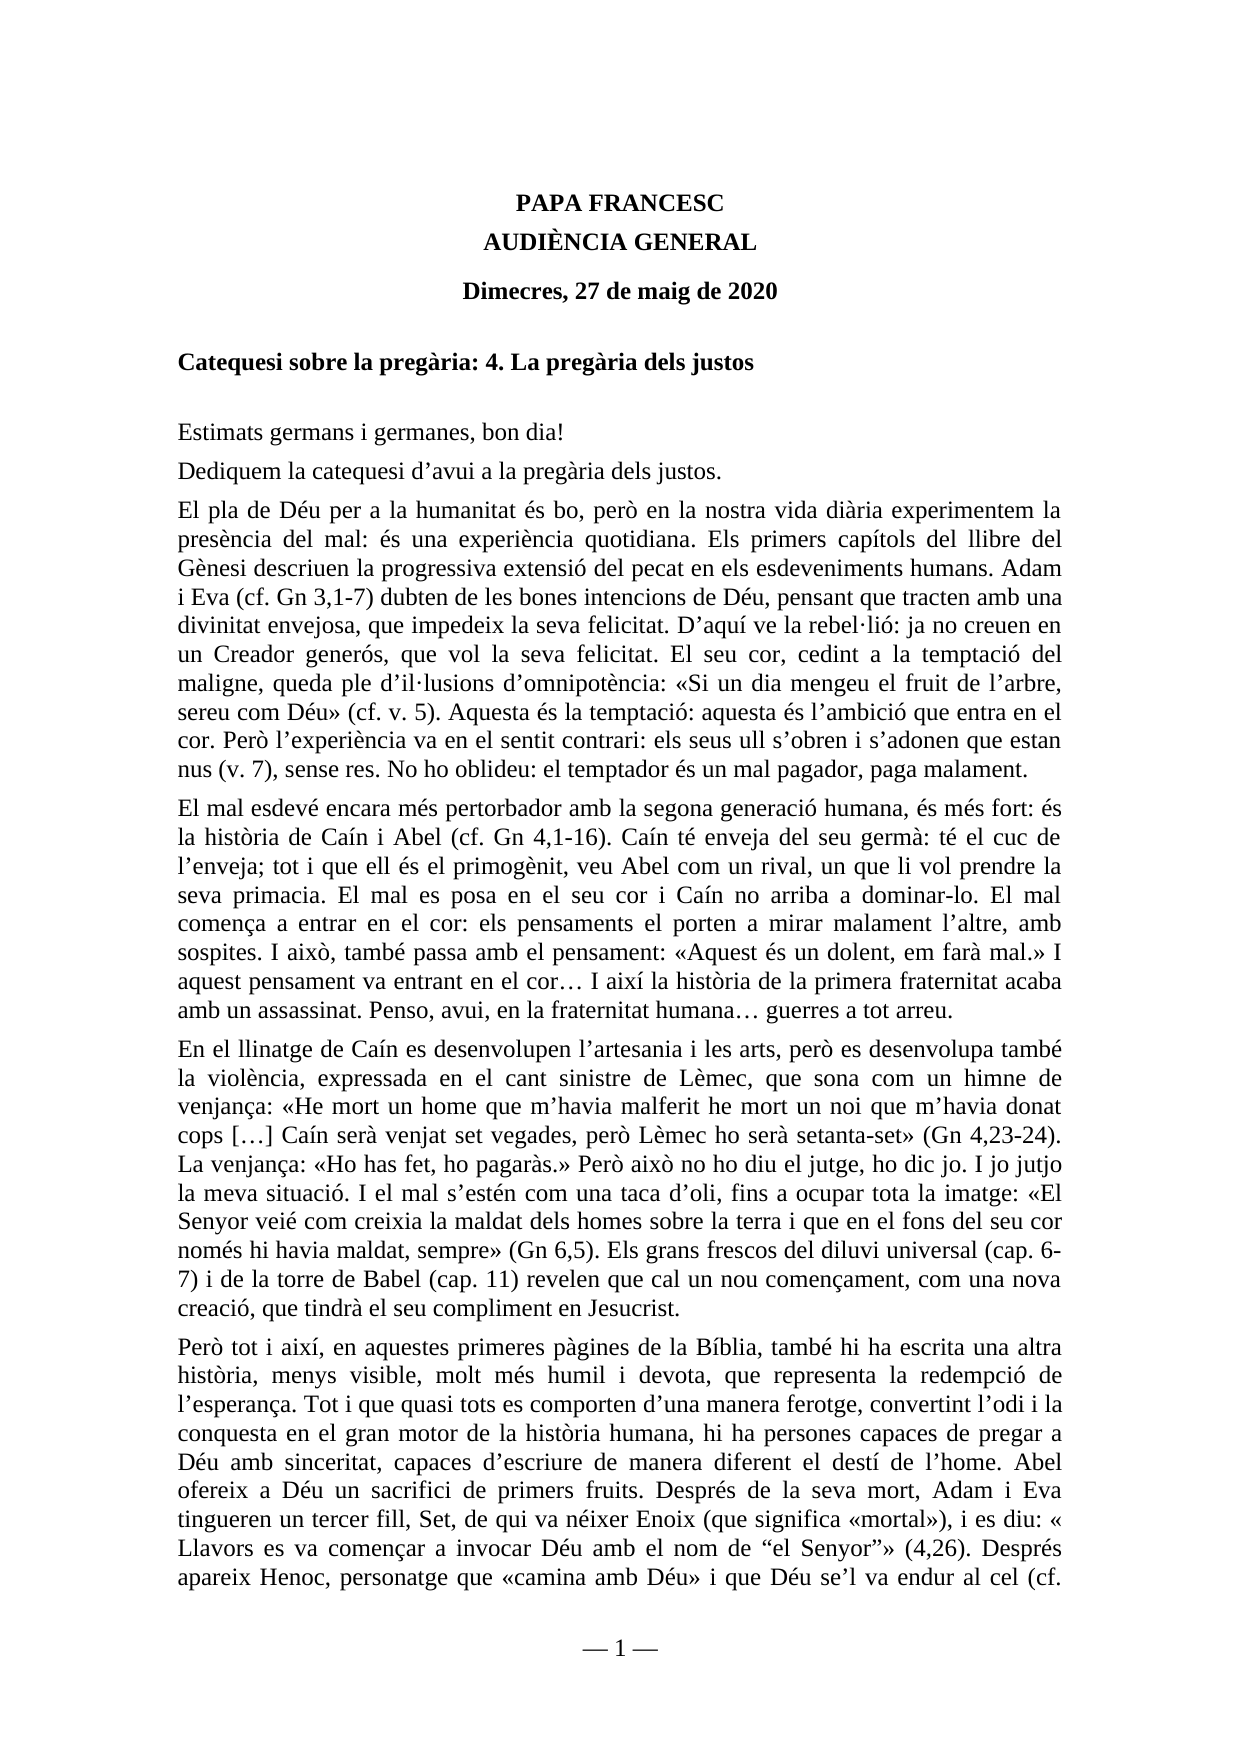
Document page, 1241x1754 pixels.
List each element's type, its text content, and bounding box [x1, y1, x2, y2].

text Dimecres, 27 de maig de 2020 [177, 276, 1063, 305]
text Catequesi sobre la pregària: 4. La pregària dels justos [177, 347, 1093, 376]
text En el llinatge de Caín es desenvolupen l’artesania i les arts, però es desenvolupa també la violència, expressada en el cant sinistre de Lèmec, que sona com un himne de venjança: «He mort un home que m’havia malferit he mort un noi que m’havia donat cops […] Caín serà venjat set vegades, però Lèmec ho serà setanta-set» (Gn 4,23-24). La venjança: «Ho has fet, ho pagaràs.» Però això no ho diu el jutge, ho dic jo. I jo jutjo la meva situació. I el mal s’estén com una taca d’oli, fins a ocupar tota la imatge: «El Senyor veié com creixia la maldat dels homes sobre la terra i que en el fons del seu cor només hi havia maldat, sempre» (Gn 6,5). Els grans frescos del diluvi universal (cap. 6-7) i de la torre de Babel (cap. 11) revelen que cal un nou començament, com una nova creació, que tindrà el seu compliment en Jesucrist. [177, 1034, 1063, 1321]
text Dediquem la catequesi d’avui a la pregària dels justos. [177, 456, 1063, 485]
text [177, 1332, 1063, 1591]
text AUDIÈNCIA GENERAL [177, 227, 1063, 256]
text El pla de Déu per a la humanitat és bo, però en la nostra vida diària experimentem la presència del mal: és una experiència quotidiana. Els primers capítols del llibre del Gènesi descriuen la progressiva extensió del pecat en els esdeveniments humans. Adam i Eva (cf. Gn 3,1-7) dubten de les bones intencions de Déu, pensant que tracten amb una divinitat envejosa, que impedeix la seva felicitat. D’aquí ve la rebel·lió: ja no creuen en un Creador generós, que vol la seva felicitat. El seu cor, cedint a la temptació del maligne, queda ple d’il·lusions d’omnipotència: «Si un dia mengeu el fruit de l’arbre, sereu com Déu» (cf. v. 5). Aquesta és la temptació: aquesta és l’ambició que entra en el cor. Però l’experiència va en el sentit contrari: els seus ull s’obren i s’adonen que estan nus (v. 7), sense res. No ho oblideu: el temptador és un mal pagador, paga malament. [177, 496, 1063, 783]
text El mal esdevé encara més pertorbador amb la segona generació humana, és més fort: és la història de Caín i Abel (cf. Gn 4,1-16). Caín té enveja del seu germà: té el cuc de l’enveja; tot i que ell és el primogènit, veu Abel com un rival, un que li vol prendre la seva primacia. El mal es posa en el seu cor i Caín no arriba a dominar-lo. El mal comença a entrar en el cor: els pensaments el porten a mirar malament l’altre, amb sospites. I això, també passa amb el pensament: «Aquest és un dolent, em farà mal.» I aquest pensament va entrant en el cor… I així la història de la primera fraternitat acaba amb un assassinat. Penso, avui, en la fraternitat humana… guerres a tot arreu. [177, 793, 1063, 1023]
text Estimats germans i germanes, bon dia! [177, 417, 1063, 446]
text PAPA FRANCESC [177, 188, 1063, 216]
